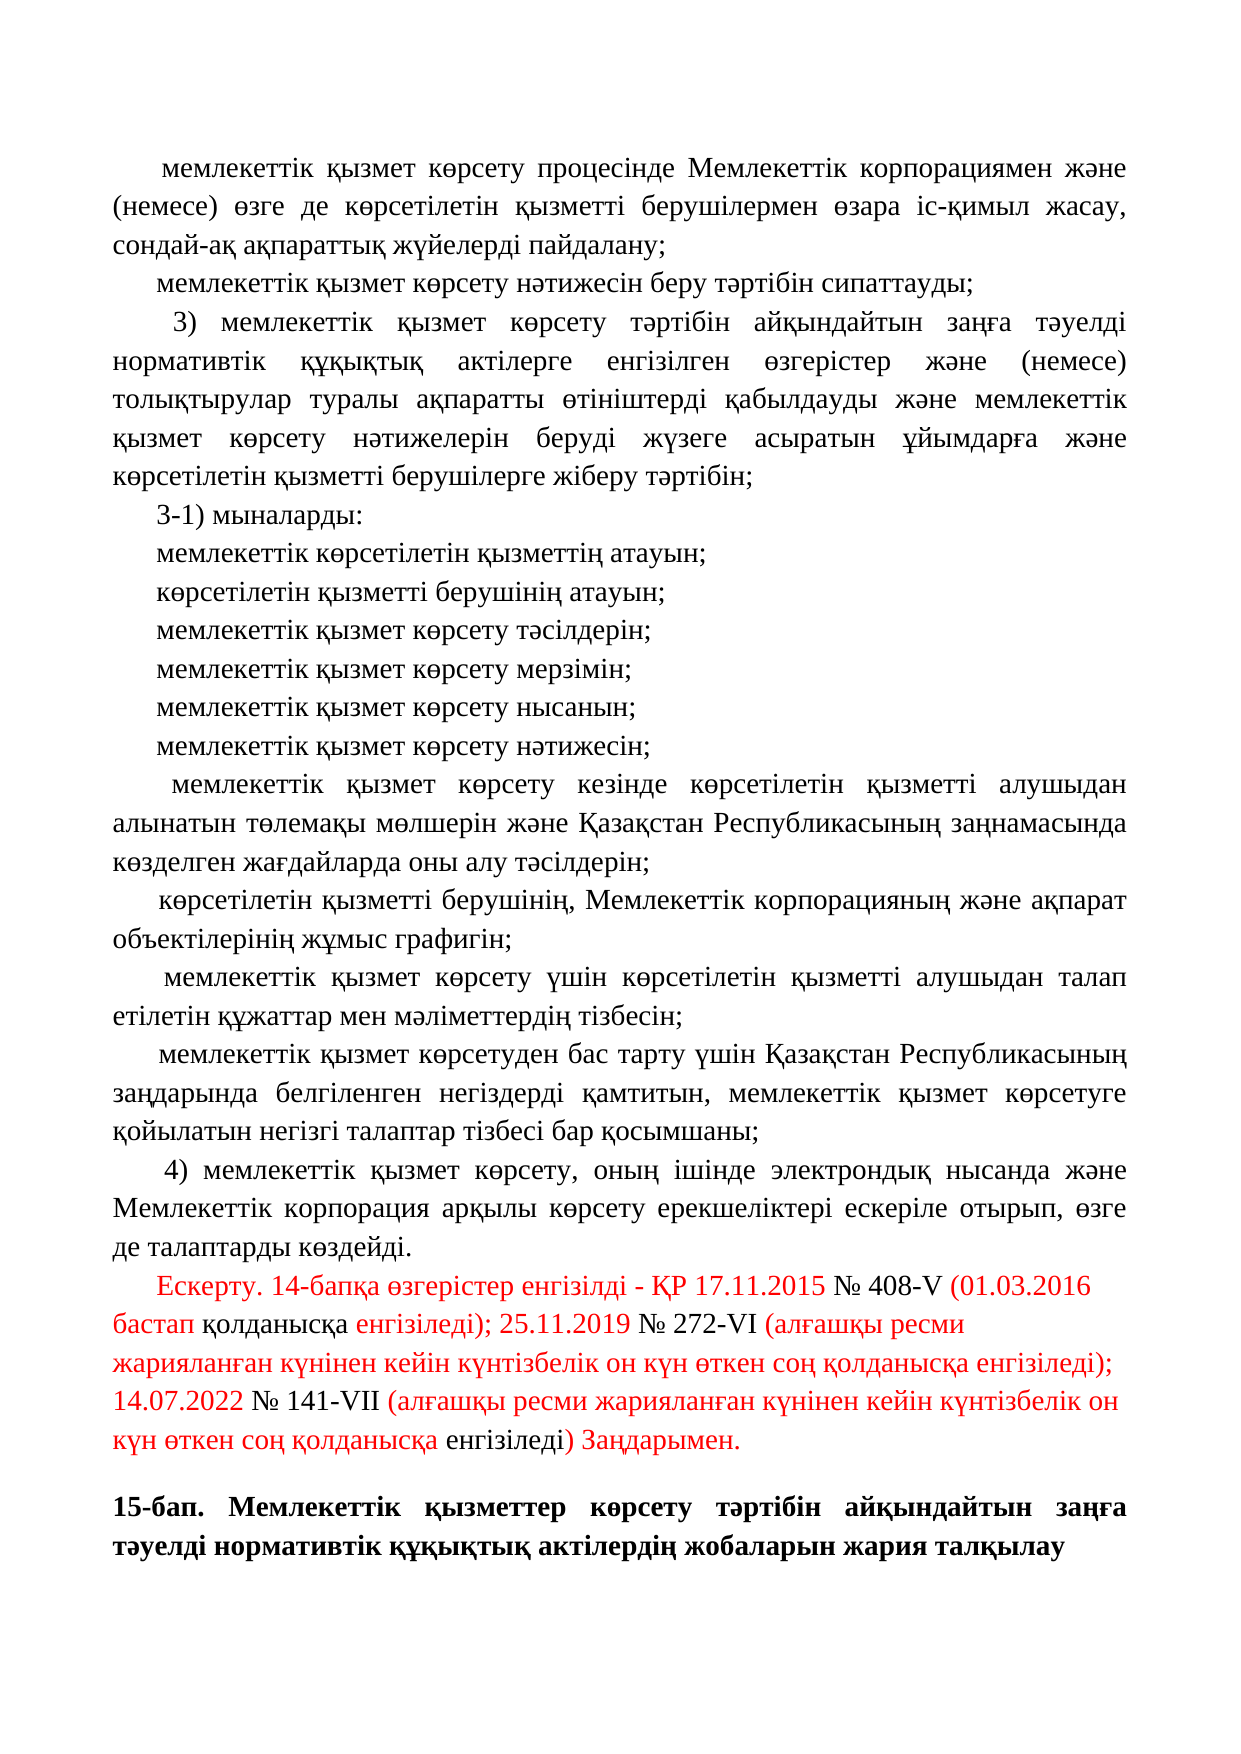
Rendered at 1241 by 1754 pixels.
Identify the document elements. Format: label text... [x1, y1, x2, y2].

text мемлекеттік қызмет көрсету процесінде Мемлекеттік корпорациямен және (немесе) өзге де көрсетілетін қызметті берушілермен өзара іс-қимыл жасау, сондай-ақ ақпараттық жүйелерді пайдалану; [112, 150, 1128, 261]
text мемлекеттік қызмет көрсетуден бас тарту үшін Қазақстан Республикасының заңдарында белгіленген негіздерді қамтитын, мемлекеттік қызмет көрсетуге қойылатын негізгі талаптар тізбесі бар қосымшаны; [112, 1036, 1128, 1147]
text мемлекеттік қызмет көрсету мерзімін; [112, 651, 1128, 684]
text 4) мемлекеттік қызмет көрсету, оның ішінде электрондық нысанда және Мемлекеттік корпорация арқылы көрсету ерекшеліктері ескеріле отырып, өзге де талаптарды көздейді. [112, 1152, 1128, 1263]
text мемлекеттік қызмет көрсету нәтижесін; [112, 728, 1128, 762]
text мемлекеттік көрсетілетін қызметтің атауын; [112, 535, 1128, 569]
text мемлекеттік қызмет көрсету үшін көрсетілетін қызметті алушыдан талап етілетін құжаттар мен мәліметтердің тізбесін; [112, 959, 1128, 1031]
text көрсетілетін қызметті берушінің, Мемлекеттік корпорацияның және ақпарат объектілерінің жұмыс графигін; [112, 882, 1128, 954]
text 3-1) мыналарды: [112, 497, 1128, 530]
text мемлекеттік қызмет көрсету нәтижесін беру тәртібін сипаттауды; [112, 266, 1128, 299]
text Ескерту. 14-бапқа өзгерістер енгізілді - ҚР 17.11.2015 № 408-V (01.03.2016 бастап қолданысқа енгізіледі); 25.11.2019 № 272-VI (алғашқы ресми жарияланған күнінен кейін күнтізбелік он күн өткен соң қолданысқа енгізіледі); 14.07.2022 № 141-VII (алғашқы ресми жарияланған күнінен кейін күнтізбелік он күн өткен соң қолданысқа енгізіледі) Заңдарымен. [112, 1268, 1128, 1486]
text мемлекеттік қызмет көрсету кезінде көрсетілетін қызметті алушыдан алынатын төлемақы мөлшерін және Қазақстан Республикасының заңнамасында көзделген жағдайларда оны алу тәсілдерін; [112, 767, 1128, 877]
text 3) мемлекеттік қызмет көрсету тәртібін айқындайтын заңға тәуелді нормативтік құқықтық актілерге енгізілген өзгерістер және (немесе) толықтырулар туралы ақпаратты өтініштерді қабылдауды және мемлекеттік қызмет көрсету нәтижелерін беруді жүзеге асыратын ұйымдарға және көрсетілетін қызметті берушілерге жіберу тәртібін; [112, 304, 1128, 492]
text көрсетілетін қызметті берушінің атауын; [112, 574, 1128, 607]
text мемлекеттік қызмет көрсету нысанын; [112, 689, 1128, 723]
text мемлекеттік қызмет көрсету тәсілдерін; [112, 612, 1128, 646]
text 15-бап. Мемлекеттік қызметтер көрсету тәртібін айқындайтын заңға тәуелді нормативтік құқықтық актілердің жобаларын жария талқылау [112, 1489, 1128, 1562]
